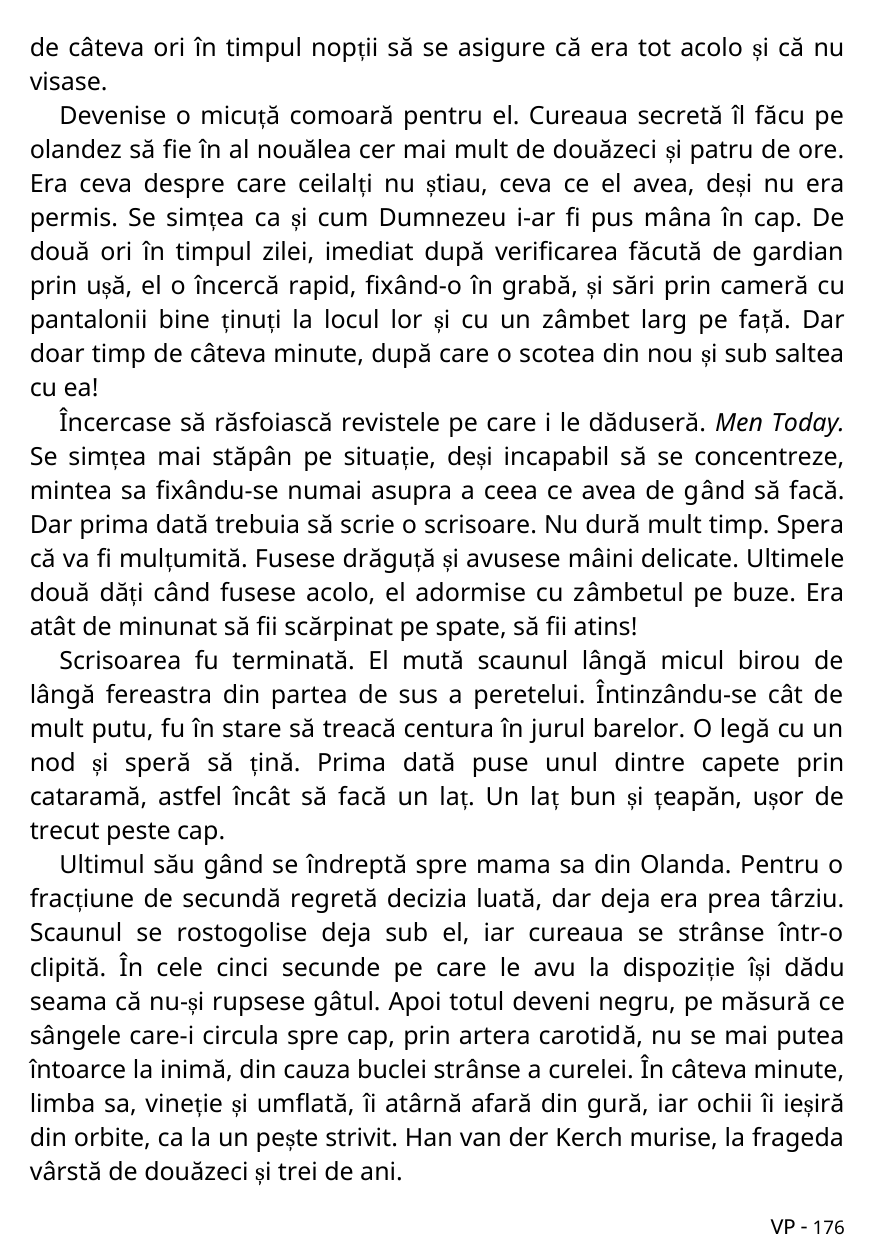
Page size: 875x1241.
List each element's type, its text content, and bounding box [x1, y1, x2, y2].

text Devenise o micuță comoară pentru el. Cureaua secretă îl făcu pe olandez să fie în al nouălea cer mai mult de douăzeci și patru de ore. Era ceva despre care ceilalți nu știau, ceva ce el avea, deși nu era permis. Se simțea ca și cum Dumnezeu i-ar fi pus mâna în cap. De două ori în timpul zilei, imediat după verificarea făcută de gardian prin ușă, el o încercă rapid, fixând-o în grabă, și sări prin cameră cu pantalonii bine ținuți la locul lor și cu un zâmbet larg pe față. Dar doar timp de câteva minute, după care o scotea din nou și sub saltea cu ea! [29, 98, 844, 404]
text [29, 29, 844, 98]
text Ultimul său gând se îndreptă spre mama sa din Olanda. Pentru o fracțiune de secundă regretă decizia luată, dar deja era prea târziu. Scaunul se rostogolise deja sub el, iar cureaua se strânse într-o clipită. În cele cinci secunde pe care le avu la dispoziție își dădu seama că nu-și rupsese gâtul. Apoi totul deveni negru, pe măsură ce sângele care-i circula spre cap, prin artera carotidă, nu se mai putea întoarce la inimă, din cauza buclei strânse a curelei. În câteva minute, limba sa, vineție și umflată, îi atârnă afară din gură, iar ochii îi ieșiră din orbite, ca la un pește strivit. Han van der Kerch murise, la frageda vârstă de douăzeci și trei de ani. [29, 847, 844, 1188]
text Scrisoarea fu terminată. El mută scaunul lângă micul birou de lângă fereastra din partea de sus a peretelui. Întinzându-se cât de mult putu, fu în stare să treacă centura în jurul barelor. O legă cu un nod și speră să țină. Prima dată puse unul dintre capete prin cataramă, astfel încât să facă un laț. Un laț bun și țeapăn, ușor de trecut peste cap. [29, 643, 844, 847]
text Încercase să răsfoiască revistele pe care i le dăduseră. Men Today. Se simțea mai stăpân pe situație, deși incapabil să se concentreze, mintea sa fixându-se numai asupra a ceea ce avea de gând să facă. Dar prima dată trebuia să scrie o scrisoare. Nu dură mult timp. Spera că va fi mulțumită. Fusese drăguță și avusese mâini delicate. Ultimele două dăți când fusese acolo, el adormise cu zâmbetul pe buze. Era atât de minunat să fii scărpinat pe spate, să fii atins! [29, 404, 844, 643]
